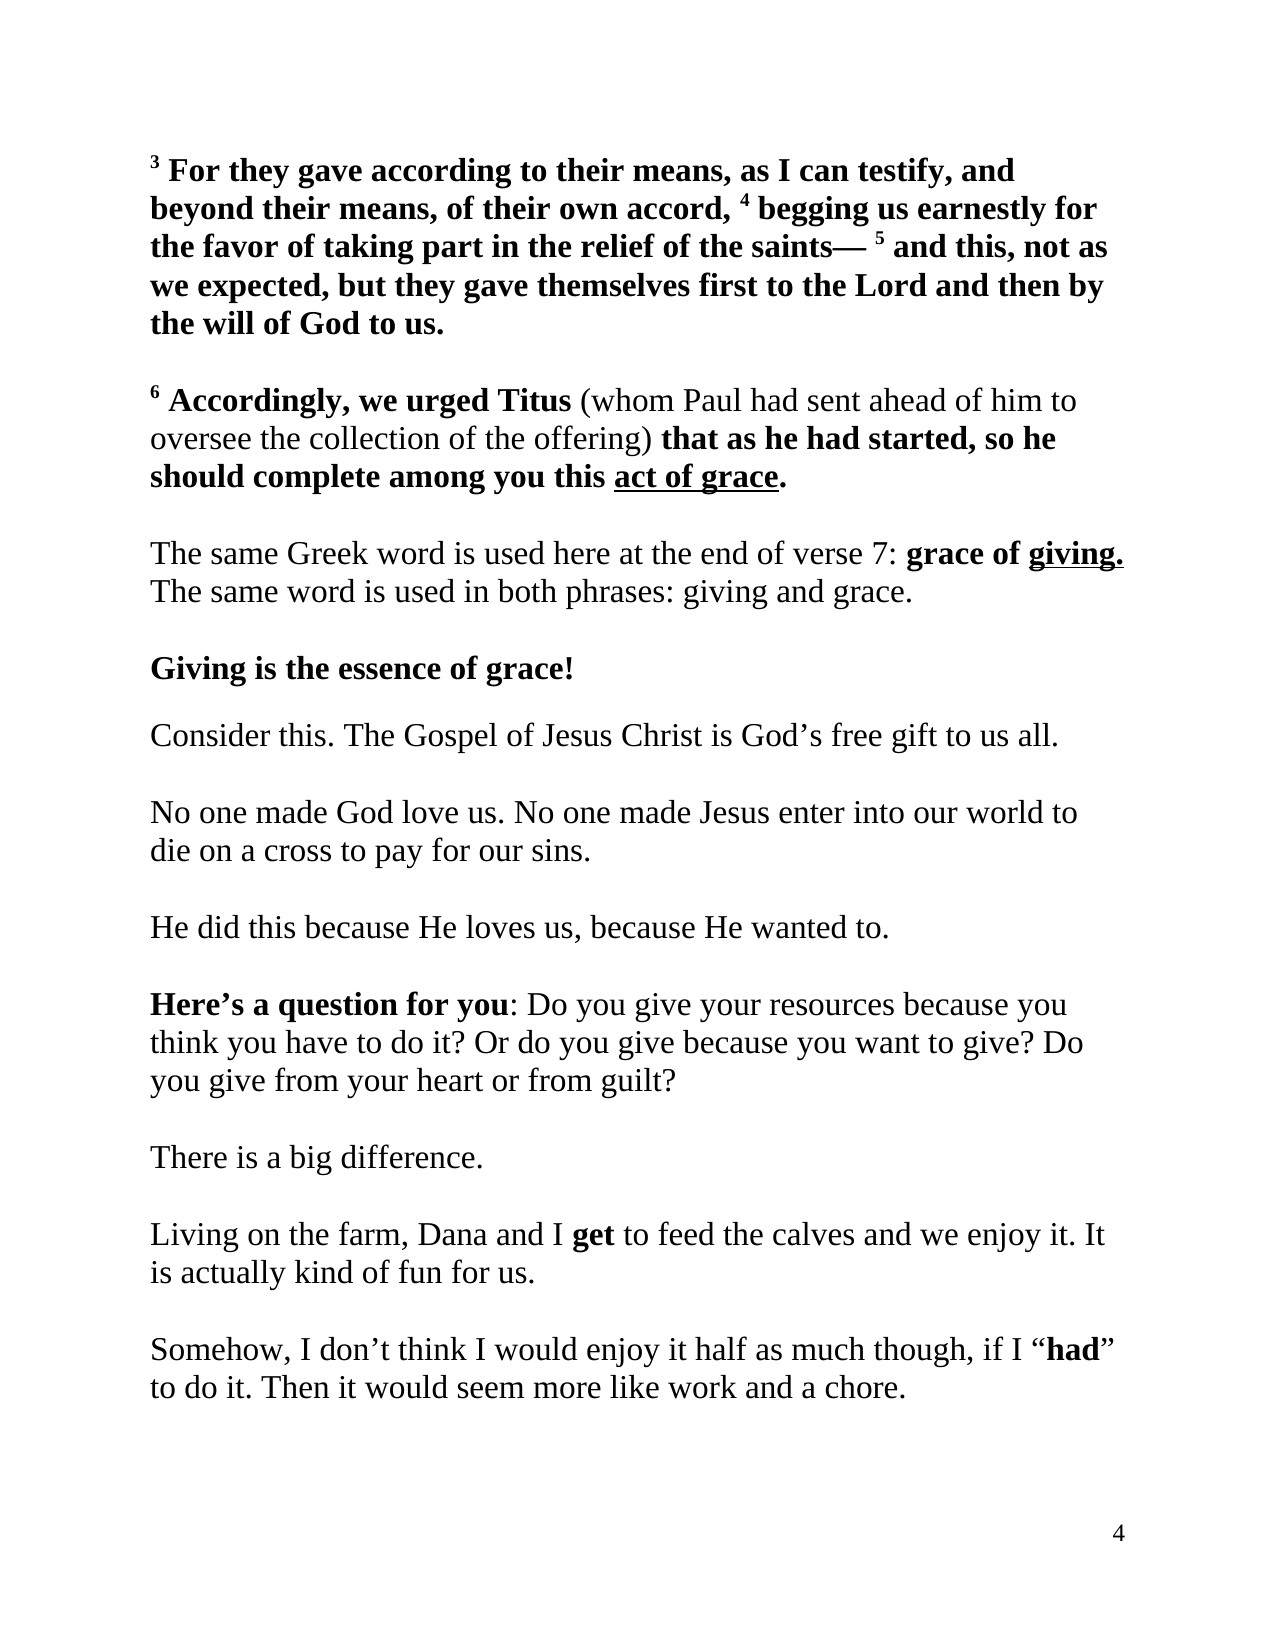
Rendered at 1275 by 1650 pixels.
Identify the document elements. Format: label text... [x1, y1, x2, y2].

text Giving is the essence of grace! [150, 648, 1125, 715]
text Here’s a question for you: Do you give your resources because you think you have to do it? Or do you give because you want to give? Do you give from your heart or from guilt? [150, 984, 1125, 1099]
text Somehow, I don’t think I would enjoy it half as much though, if I “had” to do it. Then it would seem more like work and a chore. [150, 1329, 1125, 1405]
text Living on the farm, Dana and I get to feed the calves and we enjoy it. It is actually kind of fun for us. [150, 1214, 1125, 1290]
text 3 For they gave according to their means, as I can testify, and beyond their means, of their own accord, 4 begging us earnestly for the favor of taking part in the relief of the saints— 5 and this, not as we expected, but they gave themselves first to the Lord and then by the will of God to us. [150, 150, 1125, 342]
text 6 Accordingly, we urged Titus (whom Paul had sent ahead of him to oversee the collection of the offering) that as he had started, so he should complete among you this act of grace. [150, 380, 1125, 495]
text The same Greek word is used here at the end of verse 7: grace of giving. The same word is used in both phrases: giving and grace. [150, 533, 1125, 610]
text Consider this. The Gospel of Jesus Christ is God’s free gift to us all. [150, 715, 1125, 754]
text There is a big difference. [150, 1137, 1125, 1175]
text No one made God love us. No one made Jesus enter into our world to die on a cross to pay for our sins. [150, 792, 1125, 869]
text He did this because He loves us, because He wanted to. [150, 907, 1125, 945]
